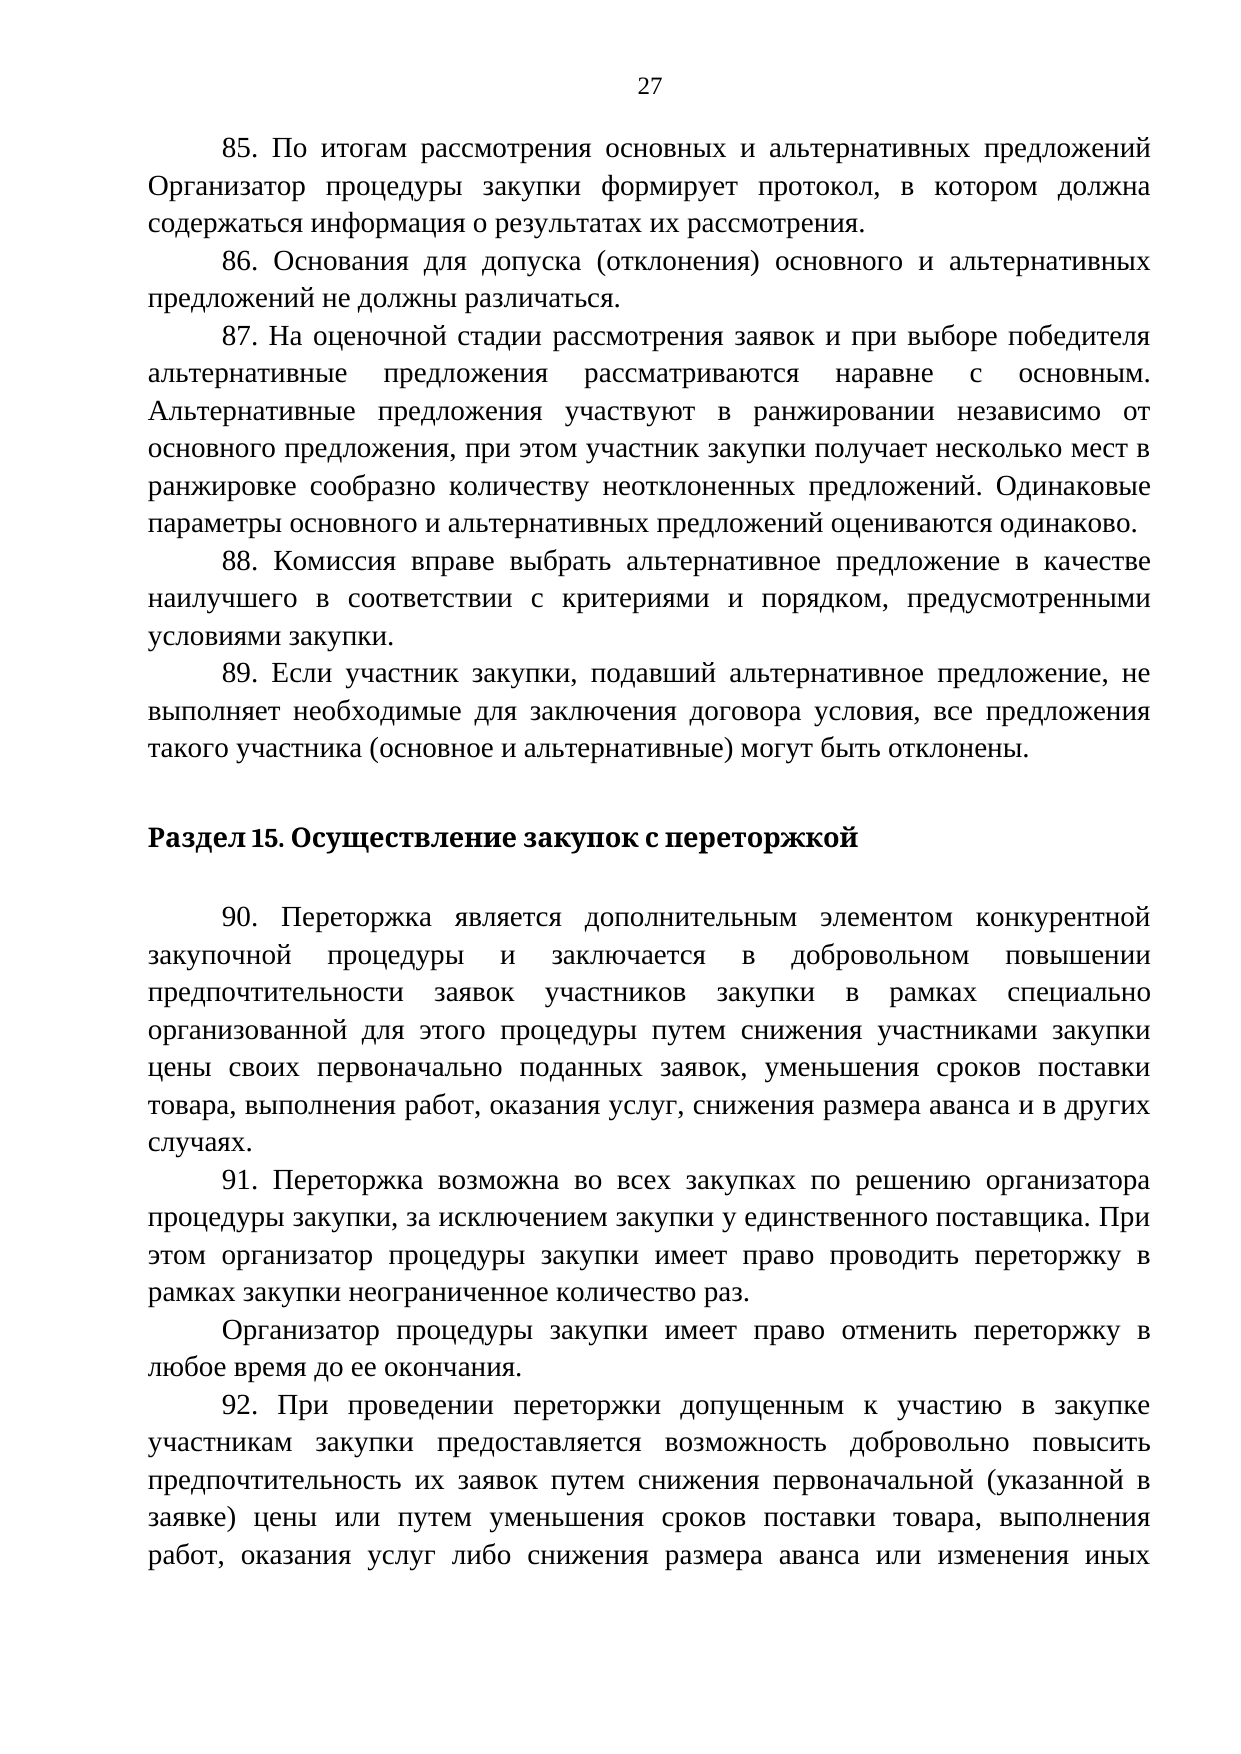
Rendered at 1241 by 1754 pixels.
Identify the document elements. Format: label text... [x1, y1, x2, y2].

text 88. Комиссия вправе выбрать альтернативное предложение в качестве наилучшего в соответствии с критериями и порядком, предусмотренными условиями закупки. [148, 540, 1152, 653]
text Организатор процедуры закупки имеет право отменить переторжку в любое время до ее окончания. [148, 1309, 1152, 1384]
text 89. Если участник закупки, подавший альтернативное предложение, не выполняет необходимые для заключения договора условия, все предложения такого участника (основное и альтернативные) могут быть отклонены. [148, 653, 1152, 765]
text 86. Основания для допуска (отклонения) основного и альтернативных предложений не должны различаться. [148, 240, 1152, 315]
text 85. По итогам рассмотрения основных и альтернативных предложений Организатор процедуры закупки формирует протокол, в котором должна содержаться информация о результатах их рассмотрения. [148, 128, 1152, 240]
subtitle Раздел 15. Осуществление закупок с переторжкой [148, 823, 1152, 854]
text 87. На оценочной стадии рассмотрения заявок и при выборе победителя альтернативные предложения рассматриваются наравне с основным. Альтернативные предложения участвуют в ранжировании независимо от основного предложения, при этом участник закупки получает несколько мест в ранжировке сообразно количеству неотклоненных предложений. Одинаковые параметры основного и альтернативных предложений оцениваются одинаково. [148, 315, 1152, 540]
text 91. Переторжка возможна во всех закупках по решению организатора процедуры закупки, за исключением закупки у единственного поставщика. При этом организатор процедуры закупки имеет право проводить переторжку в рамках закупки неограниченное количество раз. [148, 1159, 1152, 1309]
text 90. Переторжка является дополнительным элементом конкурентной закупочной процедуры и заключается в добровольном повышении предпочтительности заявок участников закупки в рамках специально организованной для этого процедуры путем снижения участниками закупки цены своих первоначально поданных заявок, уменьшения сроков поставки товара, выполнения работ, оказания услуг, снижения размера аванса и в других случаях. [148, 897, 1152, 1159]
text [148, 1384, 1152, 1572]
